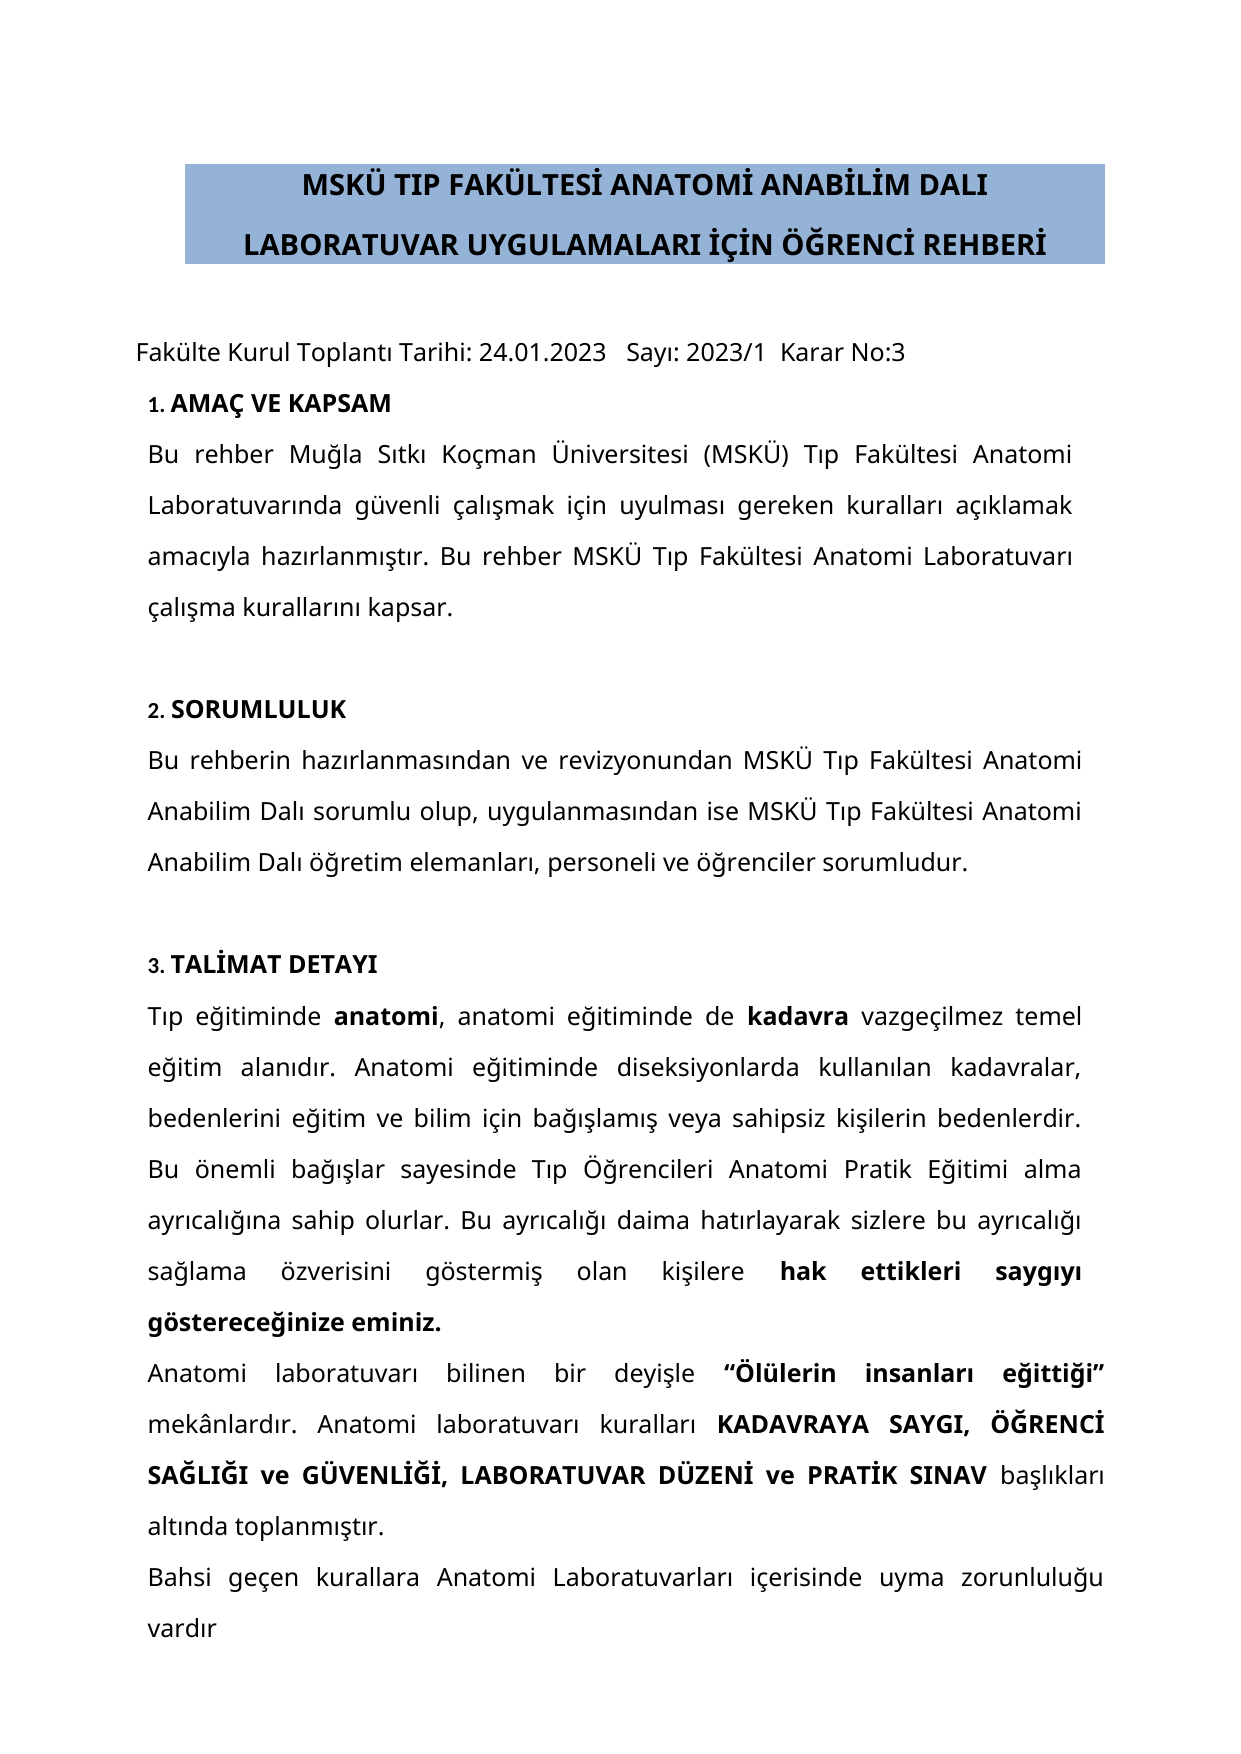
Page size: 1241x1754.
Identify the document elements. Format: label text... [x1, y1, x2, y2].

text Bu rehberin hazırlanmasından ve revizyonundan MSKÜ Tıp Fakültesi Anatomi Anabilim Dalı sorumlu olup, uygulanmasından ise MSKÜ Tıp Fakültesi Anatomi Anabilim Dalı öğretim elemanları, personeli ve öğrenciler sorumludur. [147, 743, 1083, 879]
text MSKÜ TIP FAKÜLTESİ ANATOMİ ANABİLİM DALI [185, 164, 1105, 204]
subtitle TALİMAT DETAYI [147, 947, 1105, 981]
text Anatomi laboratuvarı bilinen bir deyişle “Ölülerin insanları eğittiği” mekânlardır. Anatomi laboratuvarı kuralları KADAVRAYA SAYGI, ÖĞRENCİ SAĞLIĞI ve GÜVENLİĞİ, LABORATUVAR DÜZENİ ve PRATİK SINAV başlıkları altında toplanmıştır. [147, 1355, 1105, 1543]
text Tıp eğitiminde anatomi, anatomi eğitiminde de kadavra vazgeçilmez temel eğitim alanıdır. Anatomi eğitiminde diseksiyonlarda kullanılan kadavralar, bedenlerini eğitim ve bilim için bağışlamış veya sahipsiz kişilerin bedenlerdir. Bu önemli bağışlar sayesinde Tıp Öğrencileri Anatomi Pratik Eğitimi alma ayrıcalığına sahip olurlar. Bu ayrıcalığı daima hatırlayarak sizlere bu ayrıcalığı sağlama özverisini göstermiş olan kişilere hak ettikleri saygıyı göstereceğinize eminiz. [147, 998, 1082, 1338]
subtitle SORUMLULUK [147, 692, 1105, 726]
text Bahsi geçen kurallara Anatomi Laboratuvarları içerisinde uyma zorunluluğu vardır [147, 1559, 1105, 1645]
text LABORATUVAR UYGULAMALARI İÇİN ÖĞRENCİ REHBERİ [185, 224, 1105, 264]
text Fakülte Kurul Toplantı Tarihi: 24.01.2023 Sayı: 2023/1 Karar No:3 [135, 334, 1105, 369]
subtitle AMAÇ VE KAPSAM [147, 386, 1105, 420]
text Bu rehber Muğla Sıtkı Koçman Üniversitesi (MSKÜ) Tıp Fakültesi Anatomi Laboratuvarında güvenli çalışmak için uyulması gereken kuralları açıklamak amacıyla hazırlanmıştır. Bu rehber MSKÜ Tıp Fakültesi Anatomi Laboratuvarı çalışma kurallarını kapsar. [147, 437, 1074, 624]
